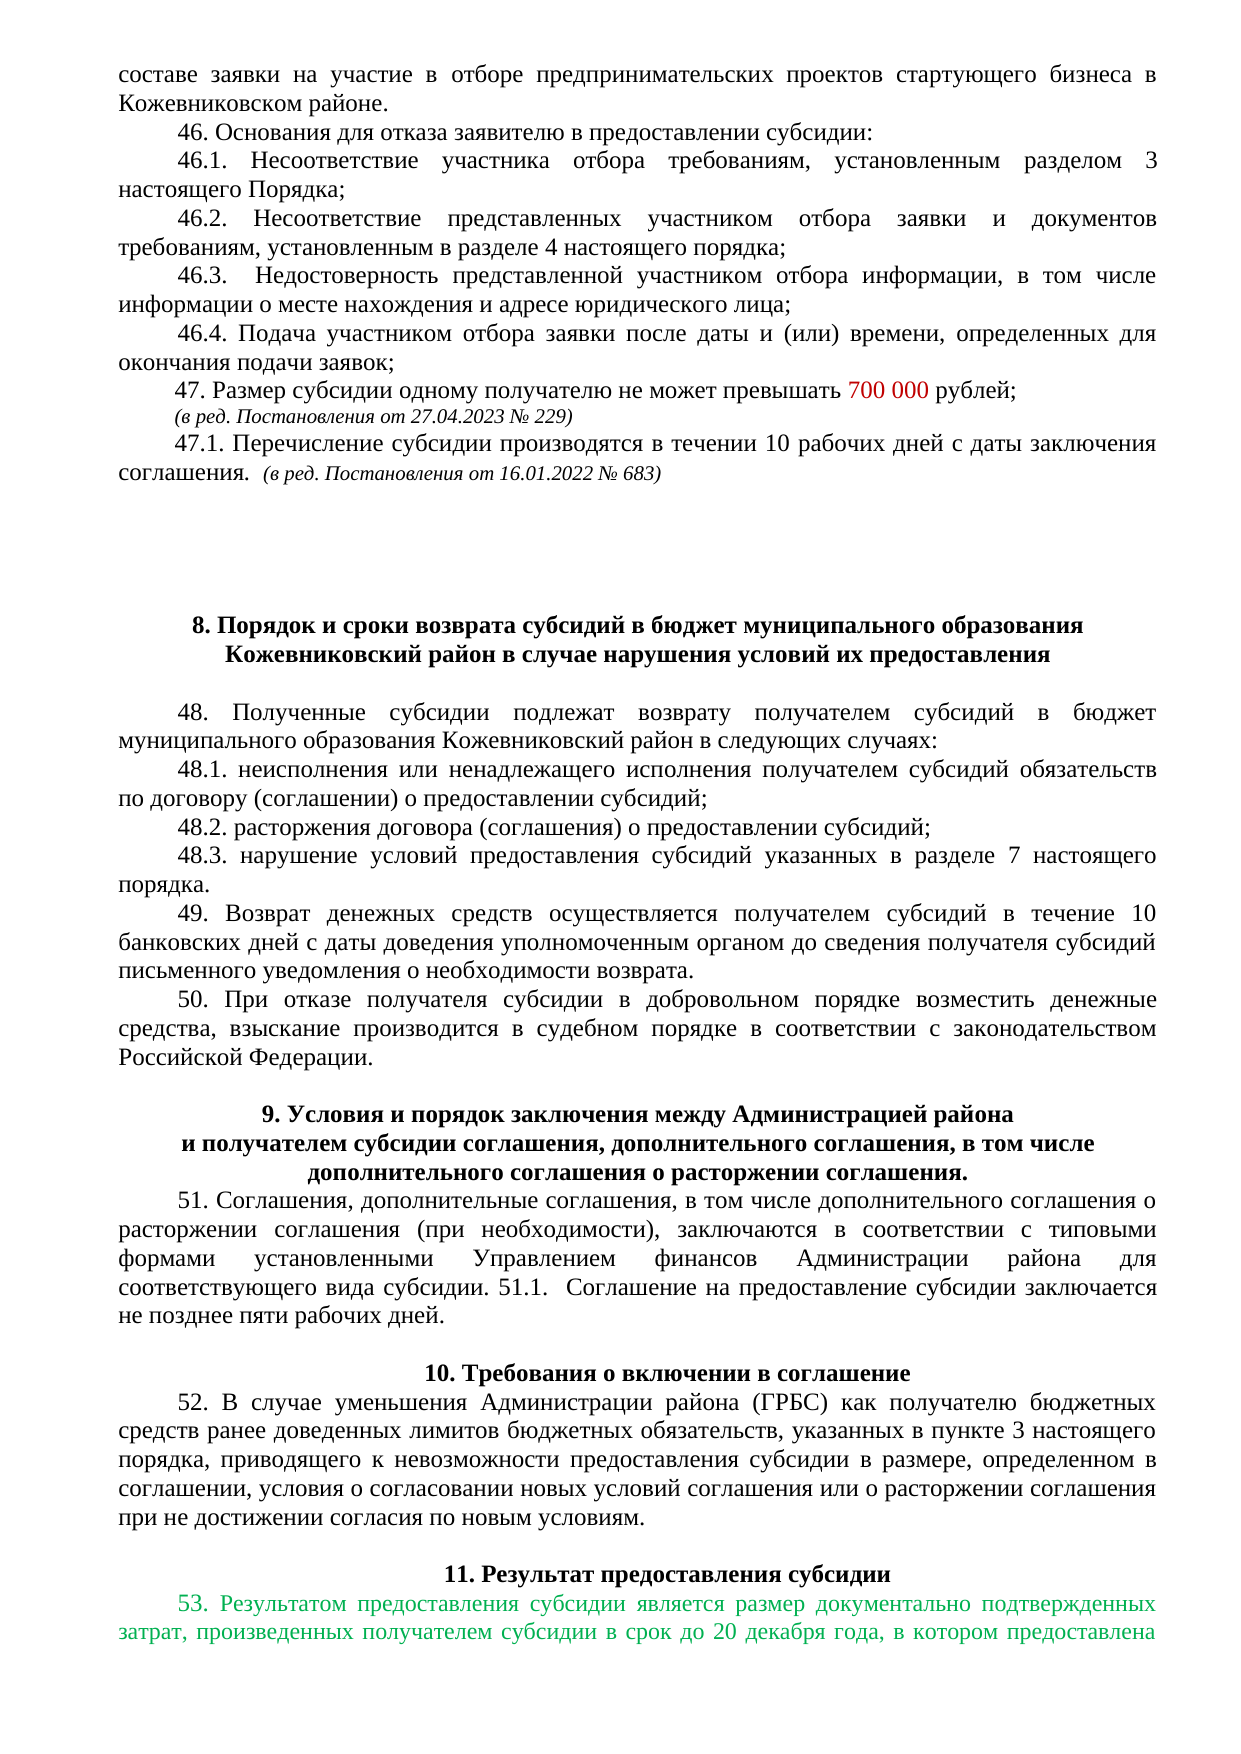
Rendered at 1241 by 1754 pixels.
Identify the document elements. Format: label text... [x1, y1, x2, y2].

text 52. В случае уменьшения Администрации района (ГРБС) как получателю бюджетных средств ранее доведенных лимитов бюджетных обязательств, указанных в пункте 3 настоящего порядка, приводящего к невозможности предоставления субсидии в размере, определенном в соглашении, условия о согласовании новых условий соглашения или о расторжении соглашения при не достижении согласия по новым условиям. [118, 1387, 1157, 1531]
text 46.2. Несоответствие представленных участником отбора заявки и документов требованиям, установленным в разделе 4 настоящего порядка; [118, 203, 1157, 260]
text 46.1. Несоответствие участника отбора требованиям, установленным разделом 3 настоящего Порядка; [118, 145, 1157, 203]
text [118, 1588, 1157, 1644]
text 46.3. Недостоверность представленной участником отбора информации, в том числе информации о месте нахождения и адресе юридического лица; [118, 260, 1157, 318]
text 49. Возврат денежных средств осуществляется получателем субсидий в течение 10 банковских дней с даты доведения уполномоченным органом до сведения получателя субсидий письменного уведомления о необходимости возврата. [118, 898, 1157, 984]
text 51. Соглашения, дополнительные соглашения, в том числе дополнительного соглашения о расторжении соглашения (при необходимости), заключаются в соответствии с типовыми формами установленными Управлением финансов Администрации района для соответствующего вида субсидии. 51.1. Соглашение на предоставление субсидии заключается не позднее пяти рабочих дней. [118, 1186, 1157, 1329]
text 47.1. Перечисление субсидии производятся в течении 10 рабочих дней с даты заключения соглашения. (в ред. Постановления от 16.01.2022 № 683) [118, 428, 1157, 486]
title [118, 59, 1157, 117]
text 10. Требования о включении в соглашение [118, 1358, 1157, 1387]
text и получателем субсидии соглашения, дополнительного соглашения, в том числе дополнительного соглашения о расторжении соглашения. [118, 1128, 1157, 1186]
text 8. Порядок и сроки возврата субсидий в бюджет муниципального образования Кожевниковский район в случае нарушения условий их предоставления [118, 611, 1157, 668]
text 48.1. неисполнения или ненадлежащего исполнения получателем субсидий обязательств по договору (соглашении) о предоставлении субсидий; [118, 754, 1157, 812]
text 46. Основания для отказа заявителю в предоставлении субсидии: [118, 117, 1157, 145]
text 48.3. нарушение условий предоставления субсидий указанных в разделе 7 настоящего порядка. [118, 841, 1157, 898]
text 48. Полученные субсидии подлежат возврату получателем субсидий в бюджет муниципального образования Кожевниковский район в следующих случаях: [118, 697, 1157, 754]
text 50. При отказе получателя субсидии в добровольном порядке возместить денежные средства, взыскание производится в судебном порядке в соответствии с законодательством Российской Федерации. [118, 984, 1157, 1071]
text 46.4. Подача участником отбора заявки после даты и (или) времени, определенных для окончания подачи заявок; [118, 318, 1157, 375]
text 9. Условия и порядок заключения между Администрацией района [118, 1099, 1157, 1128]
text 11. Результат предоставления субсидии [118, 1559, 1157, 1588]
text 48.2. расторжения договора (соглашения) о предоставлении субсидий; [118, 812, 1157, 841]
text 47. Размер субсидии одному получателю не может превышать 700 000 рублей; [118, 375, 1157, 404]
text (в ред. Постановления от 27.04.2023 № 229) [118, 404, 1157, 428]
